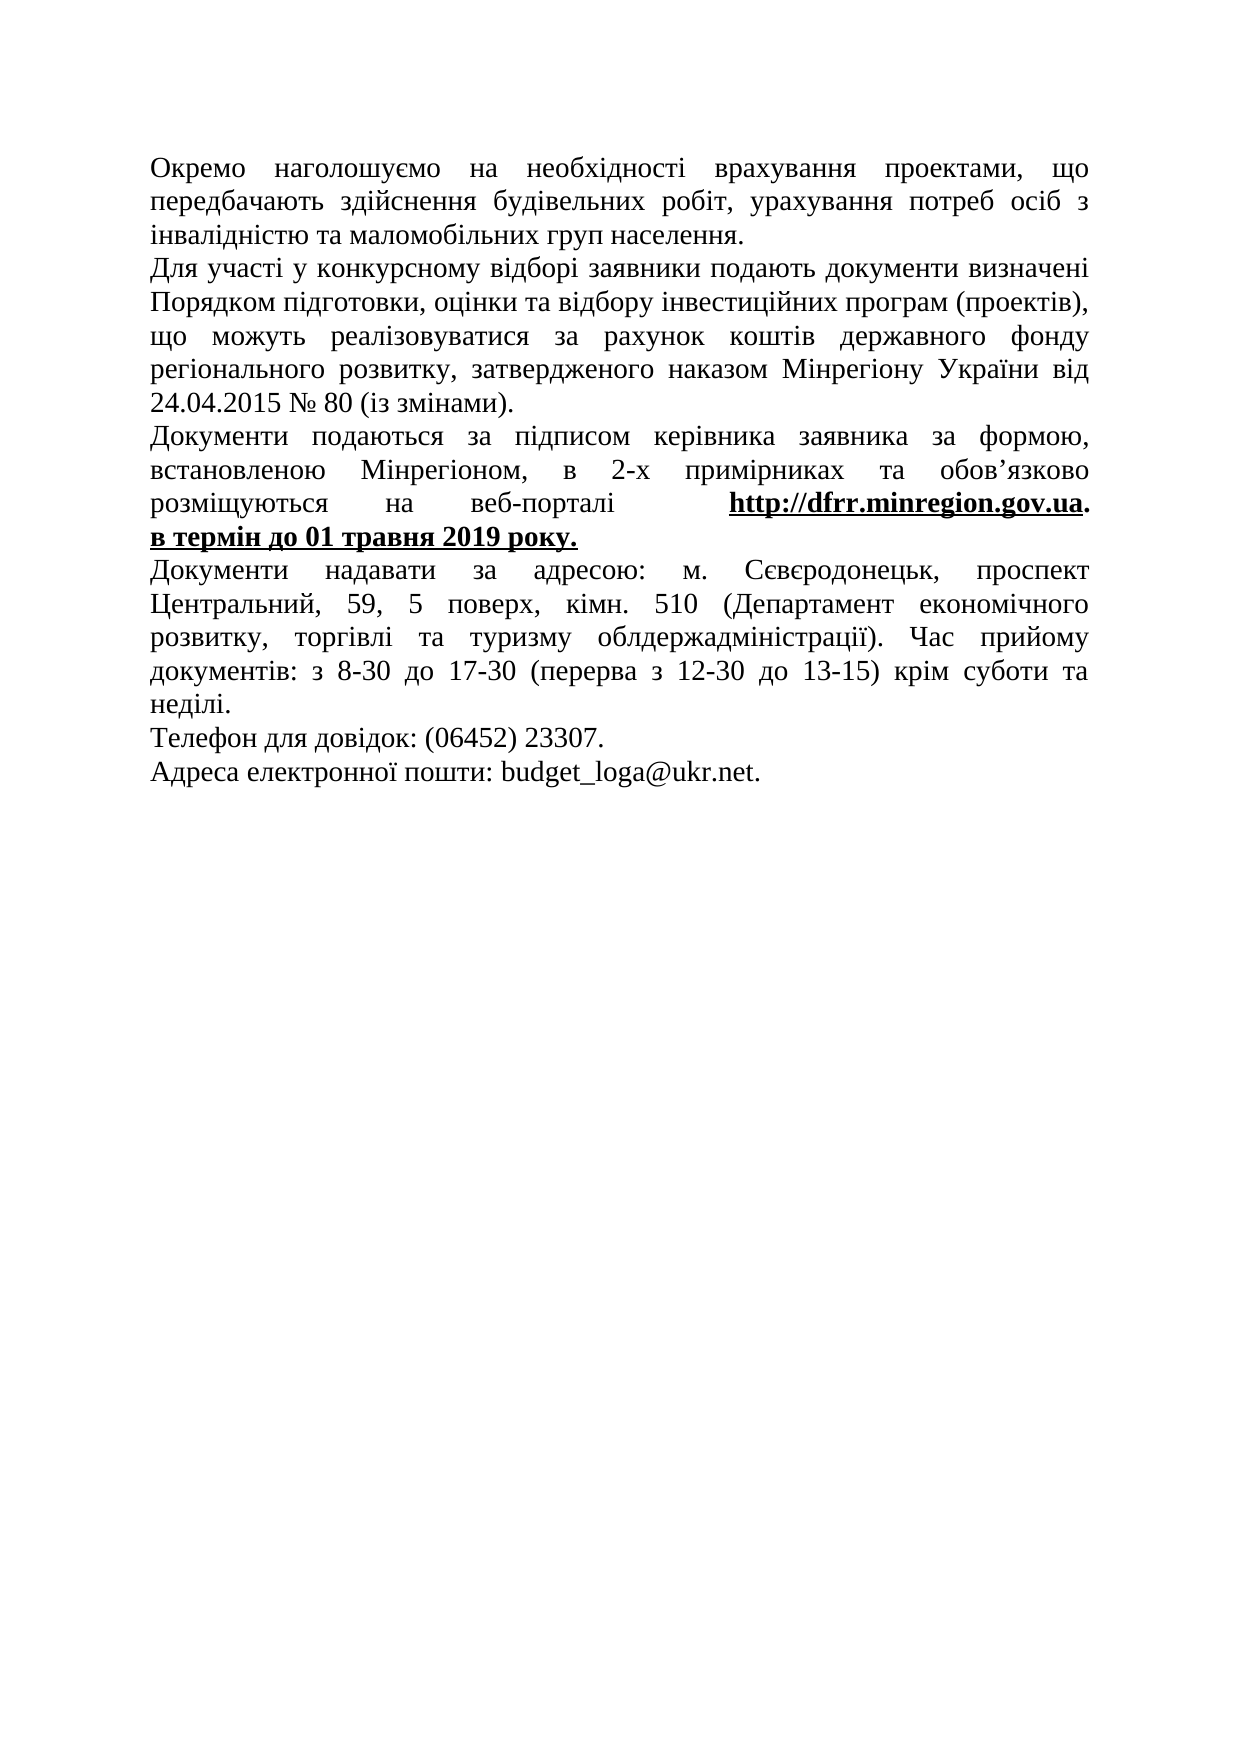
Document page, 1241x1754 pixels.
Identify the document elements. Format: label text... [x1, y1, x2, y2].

text Окремо наголошуємо на необхідності врахування проектами, що передбачають здійснення будівельних робіт, урахування потреб осіб з інвалідністю та маломобільних груп населення. [150, 150, 1090, 251]
text Документи надавати за адресою: м. Сєвєродонецьк, проспект Центральний, 59, 5 поверх, кімн. 510 (Департамент економічного розвитку, торгівлі та туризму облдержадміністрації). Час прийому документів: з 8-30 до 17-30 (перерва з 12-30 до 13-15) крім суботи та неділі. [150, 552, 1090, 720]
text Документи подаються за підписом керівника заявника за формою, встановленою Мінрегіоном, в 2-х примірниках та обов’язково розміщуються на веб-порталі http://dfrr.minregion.gov.ua. в термін до 01 травня 2019 року. [150, 418, 1090, 552]
text Адреса електронної пошти: budget_loga@ukr.net. [150, 754, 1090, 787]
text Для участі у конкурсному відборі заявники подають документи визначені Порядком підготовки, оцінки та відбору інвестиційних програм (проектів), що можуть реалізовуватися за рахунок коштів державного фонду регіонального розвитку, затвердженого наказом Мінрегіону України від 24.04.2015 № 80 (із змінами). [150, 251, 1090, 418]
text Телефон для довідок: (06452) 23307. [150, 720, 1090, 754]
